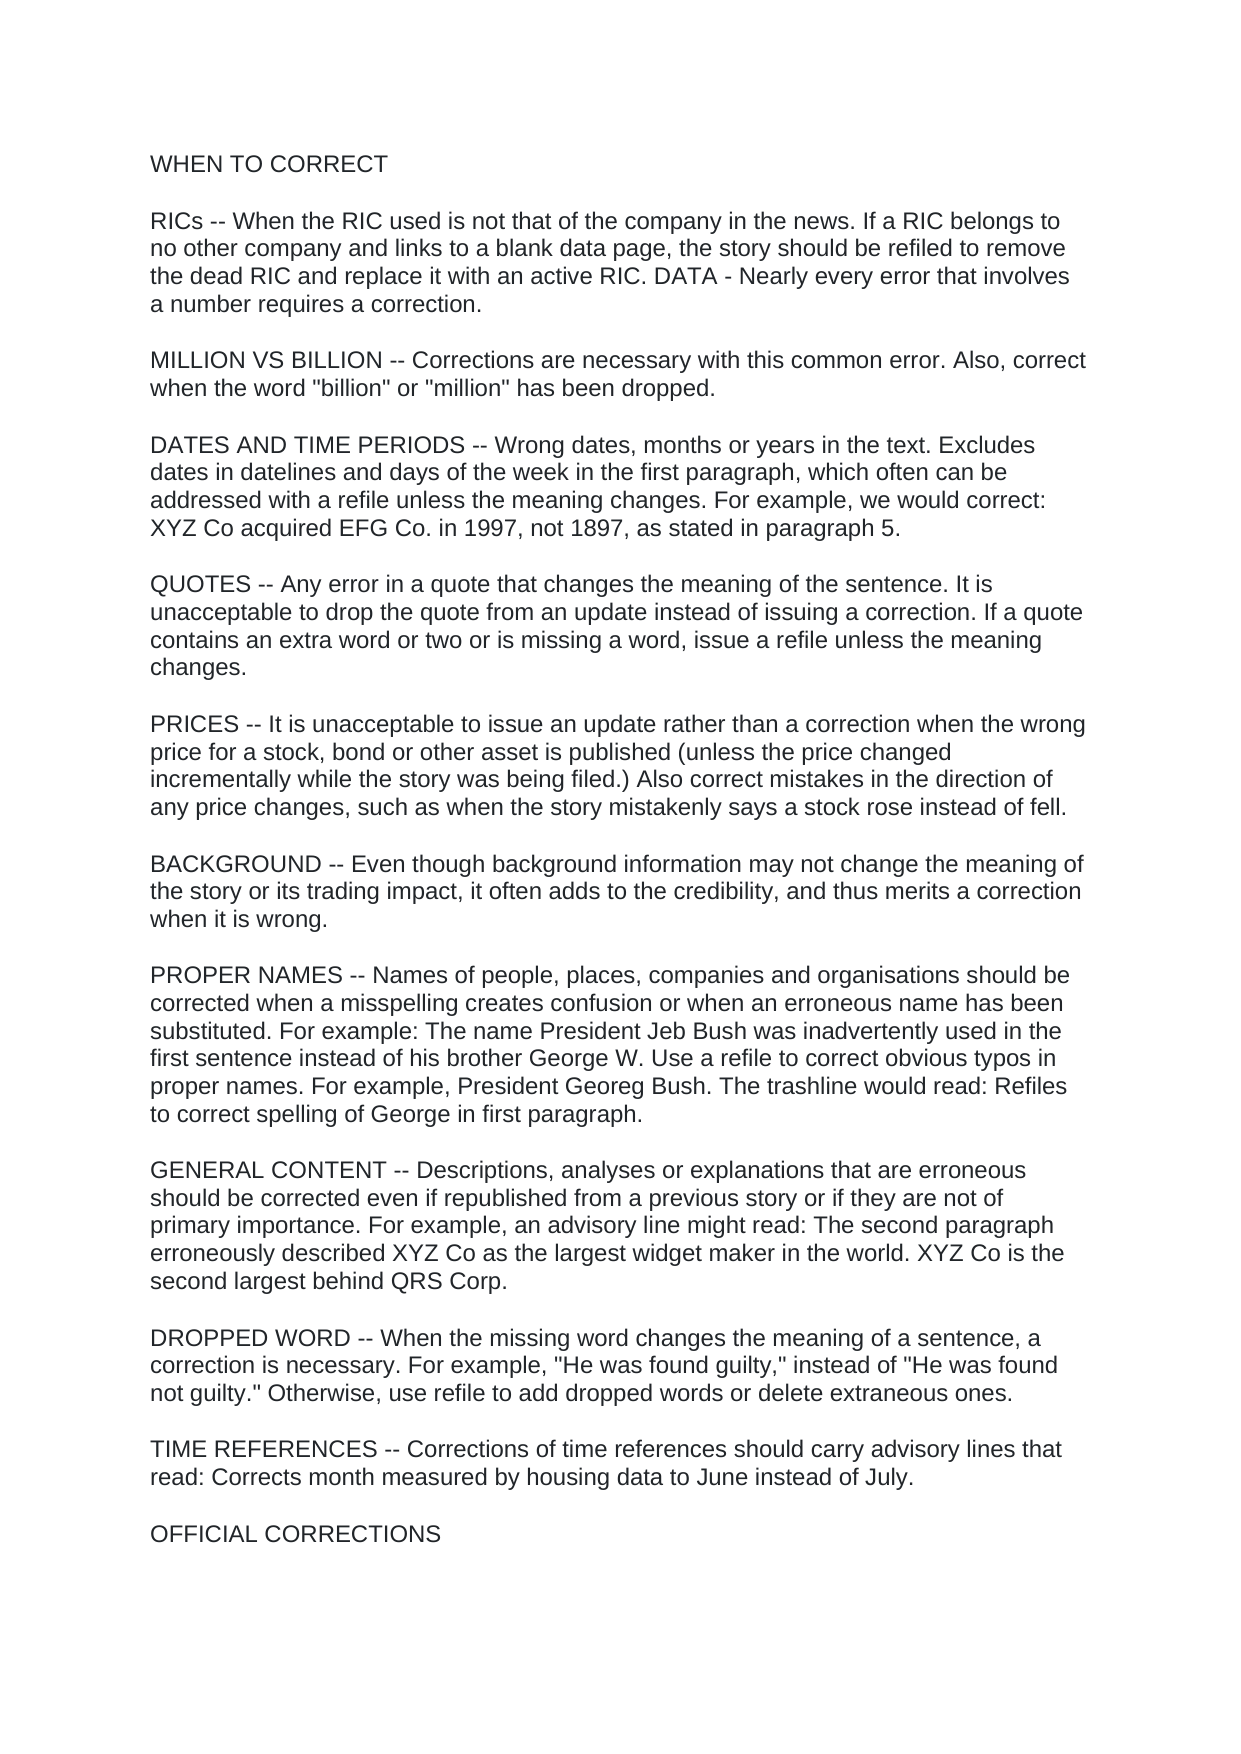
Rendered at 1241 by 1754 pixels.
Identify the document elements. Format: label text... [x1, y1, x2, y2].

text QUOTES -- Any error in a quote that changes the meaning of the sentence. It is unacceptable to drop the quote from an update instead of issuing a correction. If a quote contains an extra word or two or is missing a word, issue a refile unless the meaning changes. [150, 570, 1090, 681]
text DATES AND TIME PERIODS -- Wrong dates, months or years in the text. Excludes dates in datelines and days of the week in the first paragraph, which often can be addressed with a refile unless the meaning changes. For example, we would correct: XYZ Co acquired EFG Co. in 1997, not 1897, as stated in paragraph 5. [150, 431, 1090, 541]
text RICs -- When the RIC used is not that of the company in the news. If a RIC belongs to no other company and links to a blank data page, the story should be refiled to remove the dead RIC and replace it with an active RIC. DATA - Nearly every error that involves a number requires a correction. [150, 207, 1090, 317]
text GENERAL CONTENT -- Descriptions, analyses or explanations that are erroneous should be corrected even if republished from a previous story or if they are not of primary importance. For example, an advisory line might read: The second paragraph erroneously described XYZ Co as the largest widget maker in the world. XYZ Co is the second largest behind QRS Corp. [150, 1156, 1090, 1294]
text MILLION VS BILLION -- Corrections are necessary with this common error. Also, correct when the word "billion" or "million" has been dropped. [150, 346, 1090, 402]
text OFFICIAL CORRECTIONS [150, 1520, 1090, 1547]
text PRICES -- It is unacceptable to issue an update rather than a correction when the wrong price for a stock, bond or other asset is published (unless the price changed incrementally while the story was being filed.) Also correct mistakes in the direction of any price changes, such as when the story mistakenly says a stock rose instead of fell. [150, 710, 1090, 820]
text TIME REFERENCES -- Corrections of time references should carry advisory lines that read: Corrects month measured by housing data to June instead of July. [150, 1435, 1090, 1491]
text BACKGROUND -- Even though background information may not change the meaning of the story or its trading impact, it often adds to the credibility, and thus merits a correction when it is wrong. [150, 849, 1090, 932]
text DROPPED WORD -- When the missing word changes the meaning of a sentence, a correction is necessary. For example, "He was found guilty," instead of "He was found not guilty." Otherwise, use refile to add dropped words or delete extraneous ones. [150, 1323, 1090, 1406]
text WHEN TO CORRECT [150, 150, 1090, 178]
text PROPER NAMES -- Names of people, places, companies and organisations should be corrected when a misspelling creates confusion or when an erroneous name has been substituted. For example: The name President Jeb Bush was inadvertently used in the first sentence instead of his brother George W. Use a refile to correct obvious typos in proper names. For example, President Georeg Bush. The trashline would read: Refiles to correct spelling of George in first paragraph. [150, 961, 1090, 1127]
